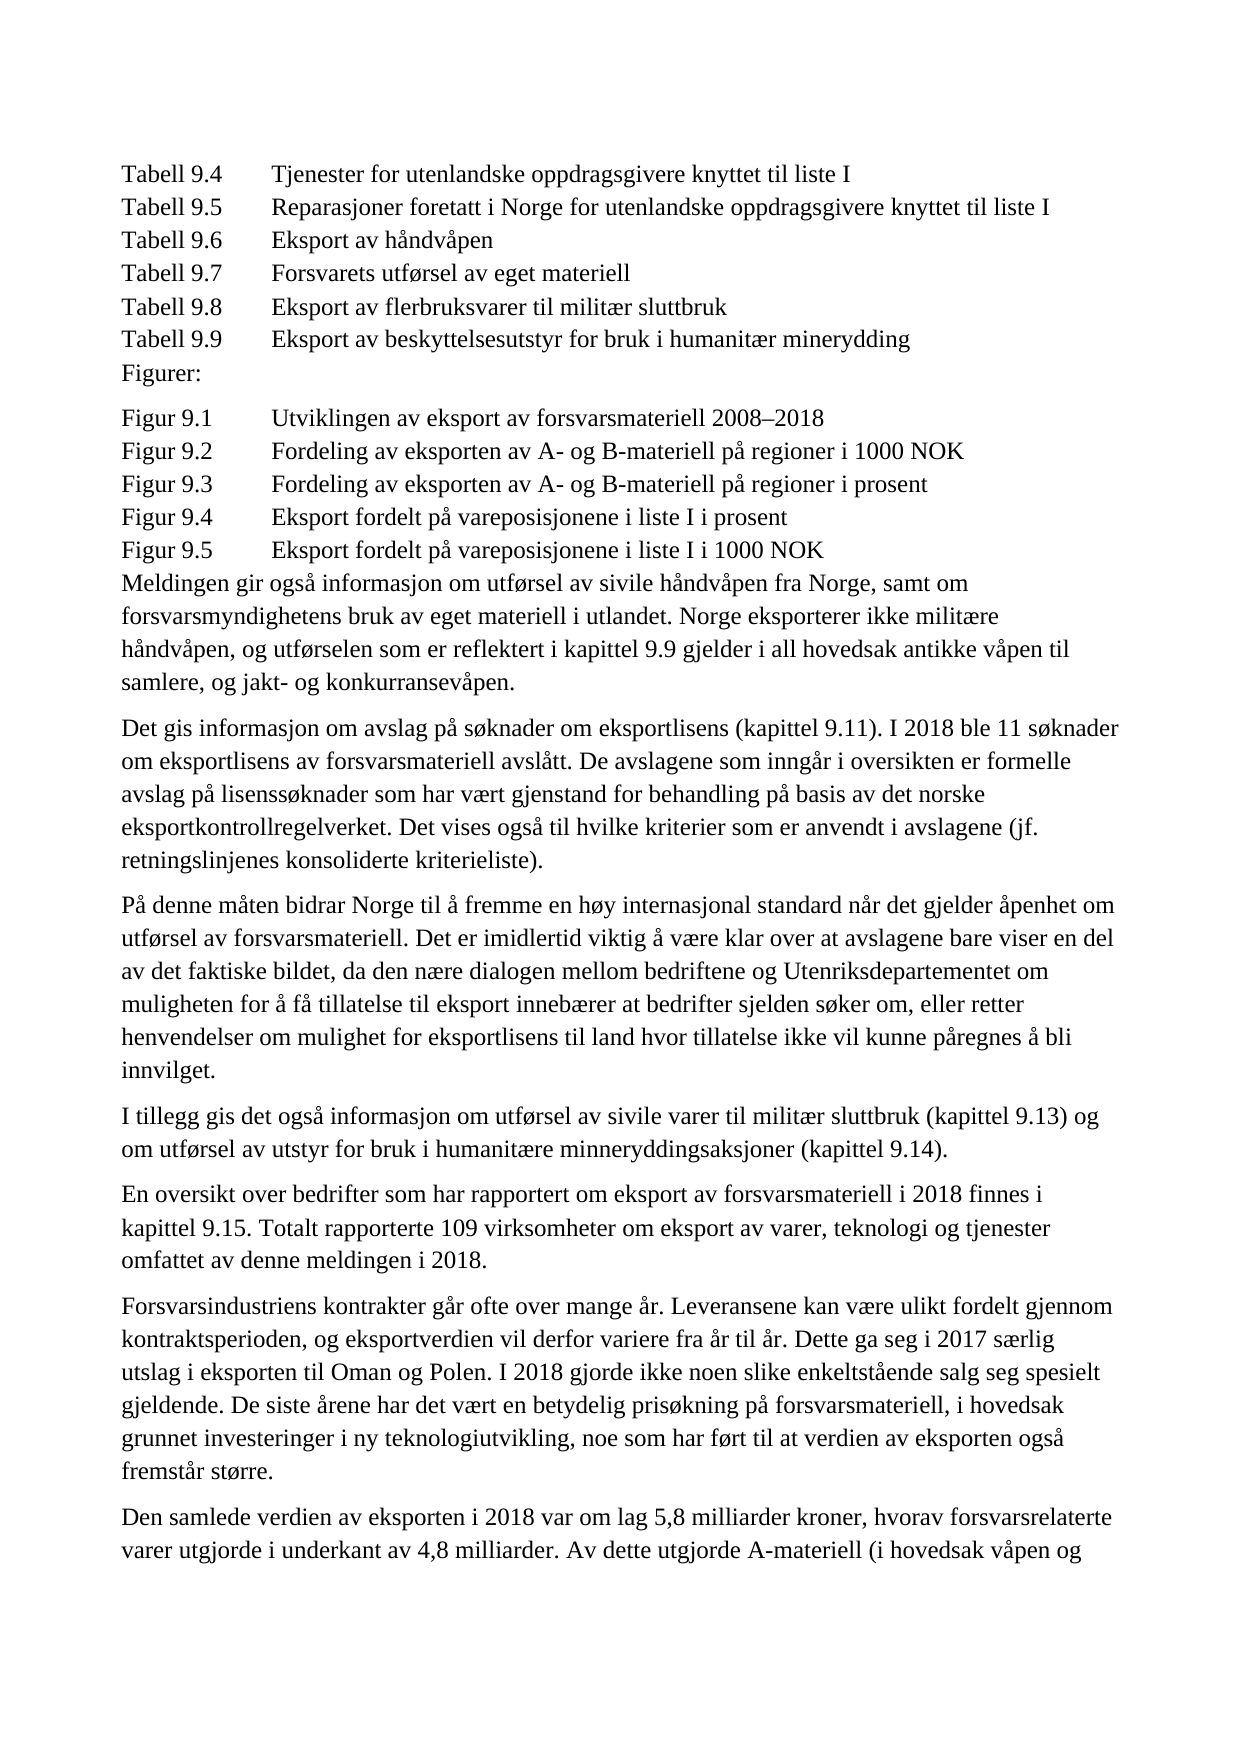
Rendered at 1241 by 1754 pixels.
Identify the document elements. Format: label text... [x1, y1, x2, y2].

text En oversikt over bedrifter som har rapportert om eksport av forsvarsmateriell i 2018 finnes i kapittel 9.15. Totalt rapporterte 109 virksomheter om eksport av varer, teknologi og tjenester omfattet av denne meldingen i 2018. [121, 1179, 1119, 1274]
list Figur 9.5 Eksport fordelt på vareposisjonene i liste I i 1000 NOK [121, 535, 1119, 564]
list Figur 9.1 Utviklingen av eksport av forsvarsmateriell 2008–2018 [121, 403, 1119, 432]
list Tabell 9.6 Eksport av håndvåpen [121, 226, 1119, 254]
text I tillegg gis det også informasjon om utførsel av sivile varer til militær sluttbruk (kapittel 9.13) og om utførsel av utstyr for bruk i humanitære minneryddingsaksjoner (kapittel 9.14). [121, 1101, 1119, 1163]
list Tabell 9.7 Forsvarets utførsel av eget materiell [121, 258, 1119, 287]
list Tabell 9.9 Eksport av beskyttelsesutstyr for bruk i humanitær minerydding [121, 324, 1119, 353]
list Tabell 9.5 Reparasjoner foretatt i Norge for utenlandske oppdragsgivere knyttet til liste I [121, 192, 1119, 221]
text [121, 1502, 1119, 1563]
list Figur 9.4 Eksport fordelt på vareposisjonene i liste I i prosent [121, 502, 1119, 531]
list Tabell 9.4 Tjenester for utenlandske oppdragsgivere knyttet til liste I [121, 159, 1119, 188]
text Det gis informasjon om avslag på søknader om eksportlisens (kapittel 9.11). I 2018 ble 11 søknader om eksportlisens av forsvarsmateriell avslått. De avslagene som inngår i oversikten er formelle avslag på lisenssøknader som har vært gjenstand for behandling på basis av det norske eksportkontrollregelverket. Det vises også til hvilke kriterier som er anvendt i avslagene (jf. retningslinjenes konsoliderte kriterieliste). [121, 713, 1119, 874]
text På denne måten bidrar Norge til å fremme en høy internasjonal standard når det gjelder åpenhet om utførsel av forsvarsmateriell. Det er imidlertid viktig å være klar over at avslagene bare viser en del av det faktiske bildet, da den nære dialogen mellom bedriftene og Utenriksdepartementet om muligheten for å få tillatelse til eksport innebærer at bedrifter sjelden søker om, eller retter henvendelser om mulighet for eksportlisens til land hvor tillatelse ikke vil kunne påregnes å bli innvilget. [121, 890, 1119, 1084]
text Forsvarsindustriens kontrakter går ofte over mange år. Leveransene kan være ulikt fordelt gjennom kontraktsperioden, og eksportverdien vil derfor variere fra år til år. Dette ga seg i 2017 særlig utslag i eksporten til Oman og Polen. I 2018 gjorde ikke noen slike enkeltstående salg seg spesielt gjeldende. De siste årene har det vært en betydelig prisøkning på forsvarsmateriell, i hovedsak grunnet investeringer i ny teknologiutvikling, noe som har ført til at verdien av eksporten også fremstår større. [121, 1291, 1119, 1485]
list Tabell 9.8 Eksport av flerbruksvarer til militær sluttbruk [121, 292, 1119, 320]
list Figur 9.3 Fordeling av eksporten av A- og B-materiell på regioner i prosent [121, 469, 1119, 498]
text Meldingen gir også informasjon om utførsel av sivile håndvåpen fra Norge, samt om forsvarsmyndighetens bruk av eget materiell i utlandet. Norge eksporterer ikke militære håndvåpen, og utførselen som er reflektert i kapittel 9.9 gjelder i all hovedsak antikke våpen til samlere, og jakt- og konkurransevåpen. [121, 568, 1119, 696]
list Figur 9.2 Fordeling av eksporten av A- og B-materiell på regioner i 1000 NOK [121, 436, 1119, 465]
text Figurer: [121, 358, 1119, 386]
